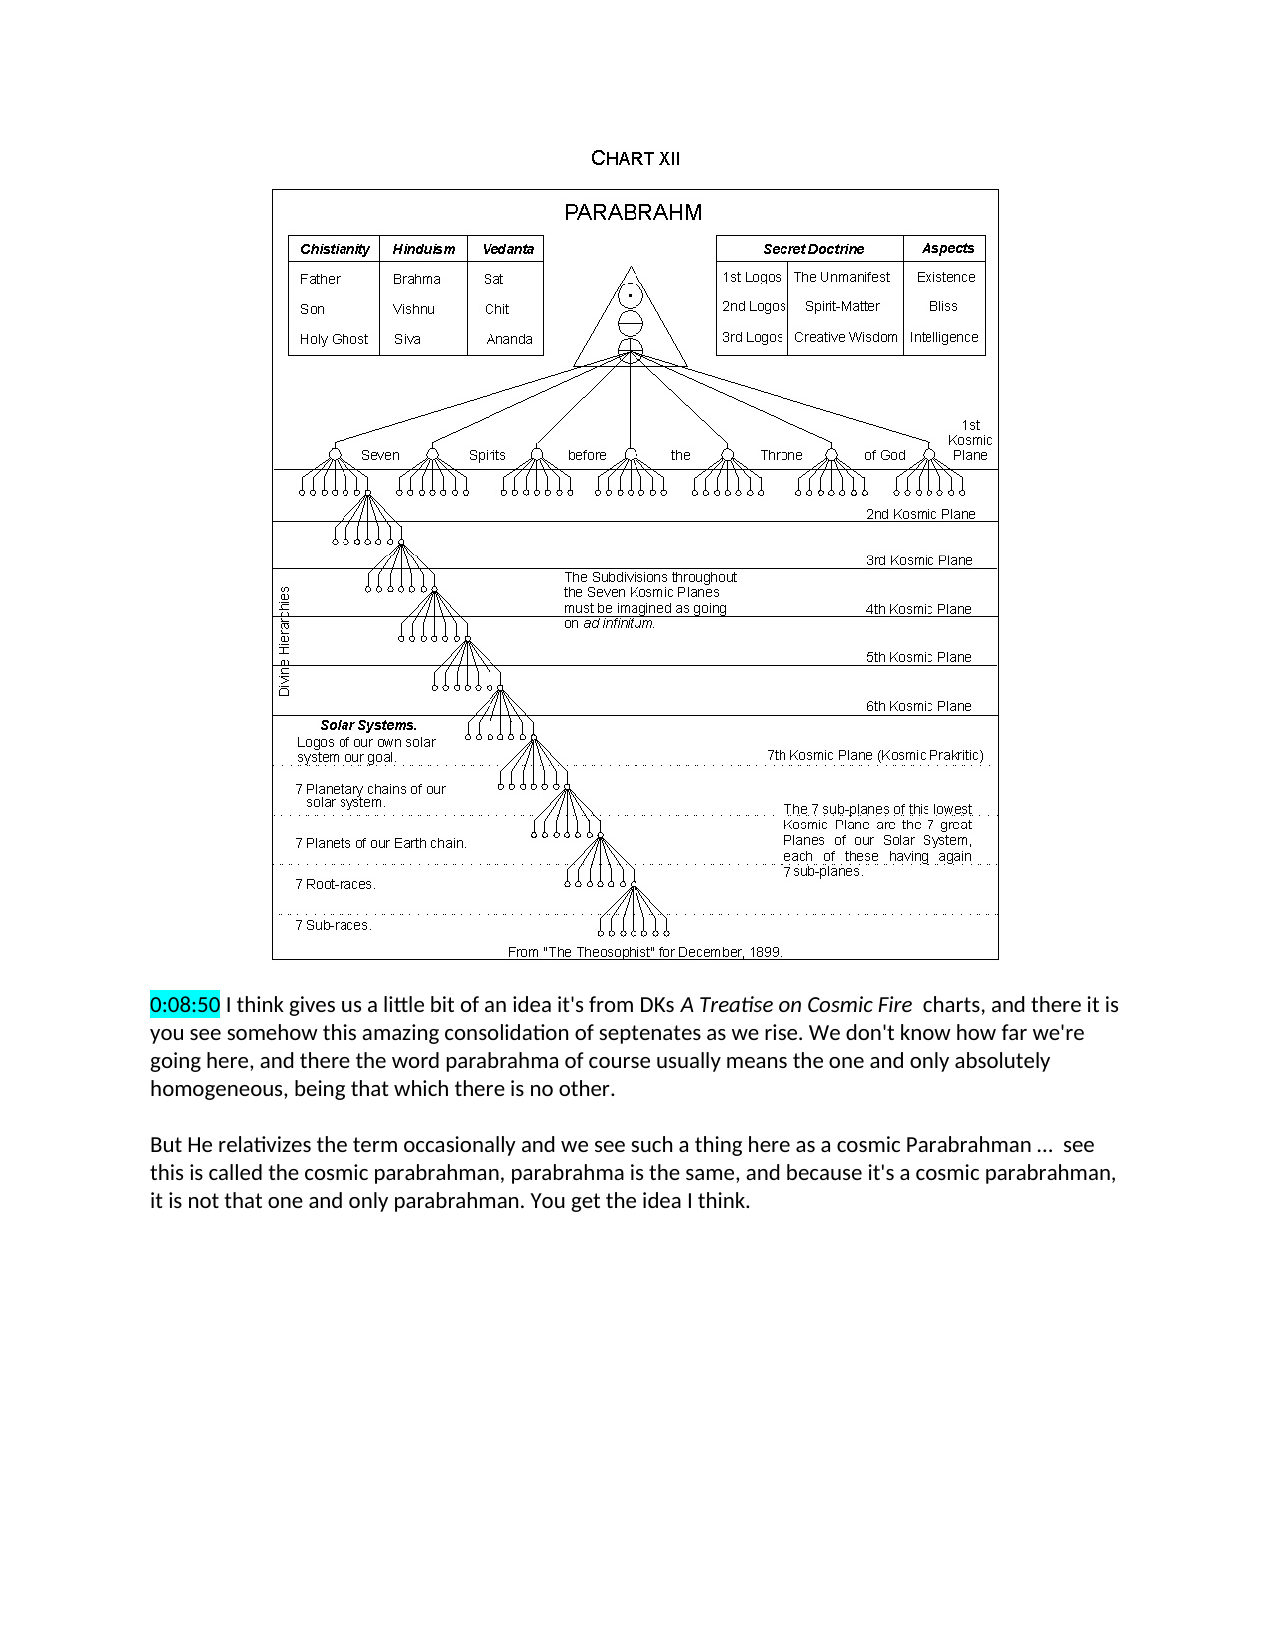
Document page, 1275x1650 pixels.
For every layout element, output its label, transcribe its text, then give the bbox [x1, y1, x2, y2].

text But He relativizes the term occasionally and we see such a thing here as a cosmic Parabrahman … see this is called the cosmic parabrahman, parabrahma is the same, and because it's a cosmic parabrahman, it is not that one and only parabrahman. You get the idea I think. [150, 1130, 1125, 1214]
text 0:08:50 I think gives us a little bit of an idea it's from DKs A Treatise on Cosmic Fire charts, and there it is you see somehow this amazing consolidation of septenates as we rise. We don't know how far we're going here, and there the word parabrahma of course usually means the one and only absolutely homogeneous, being that which there is no other. [150, 990, 1125, 1102]
